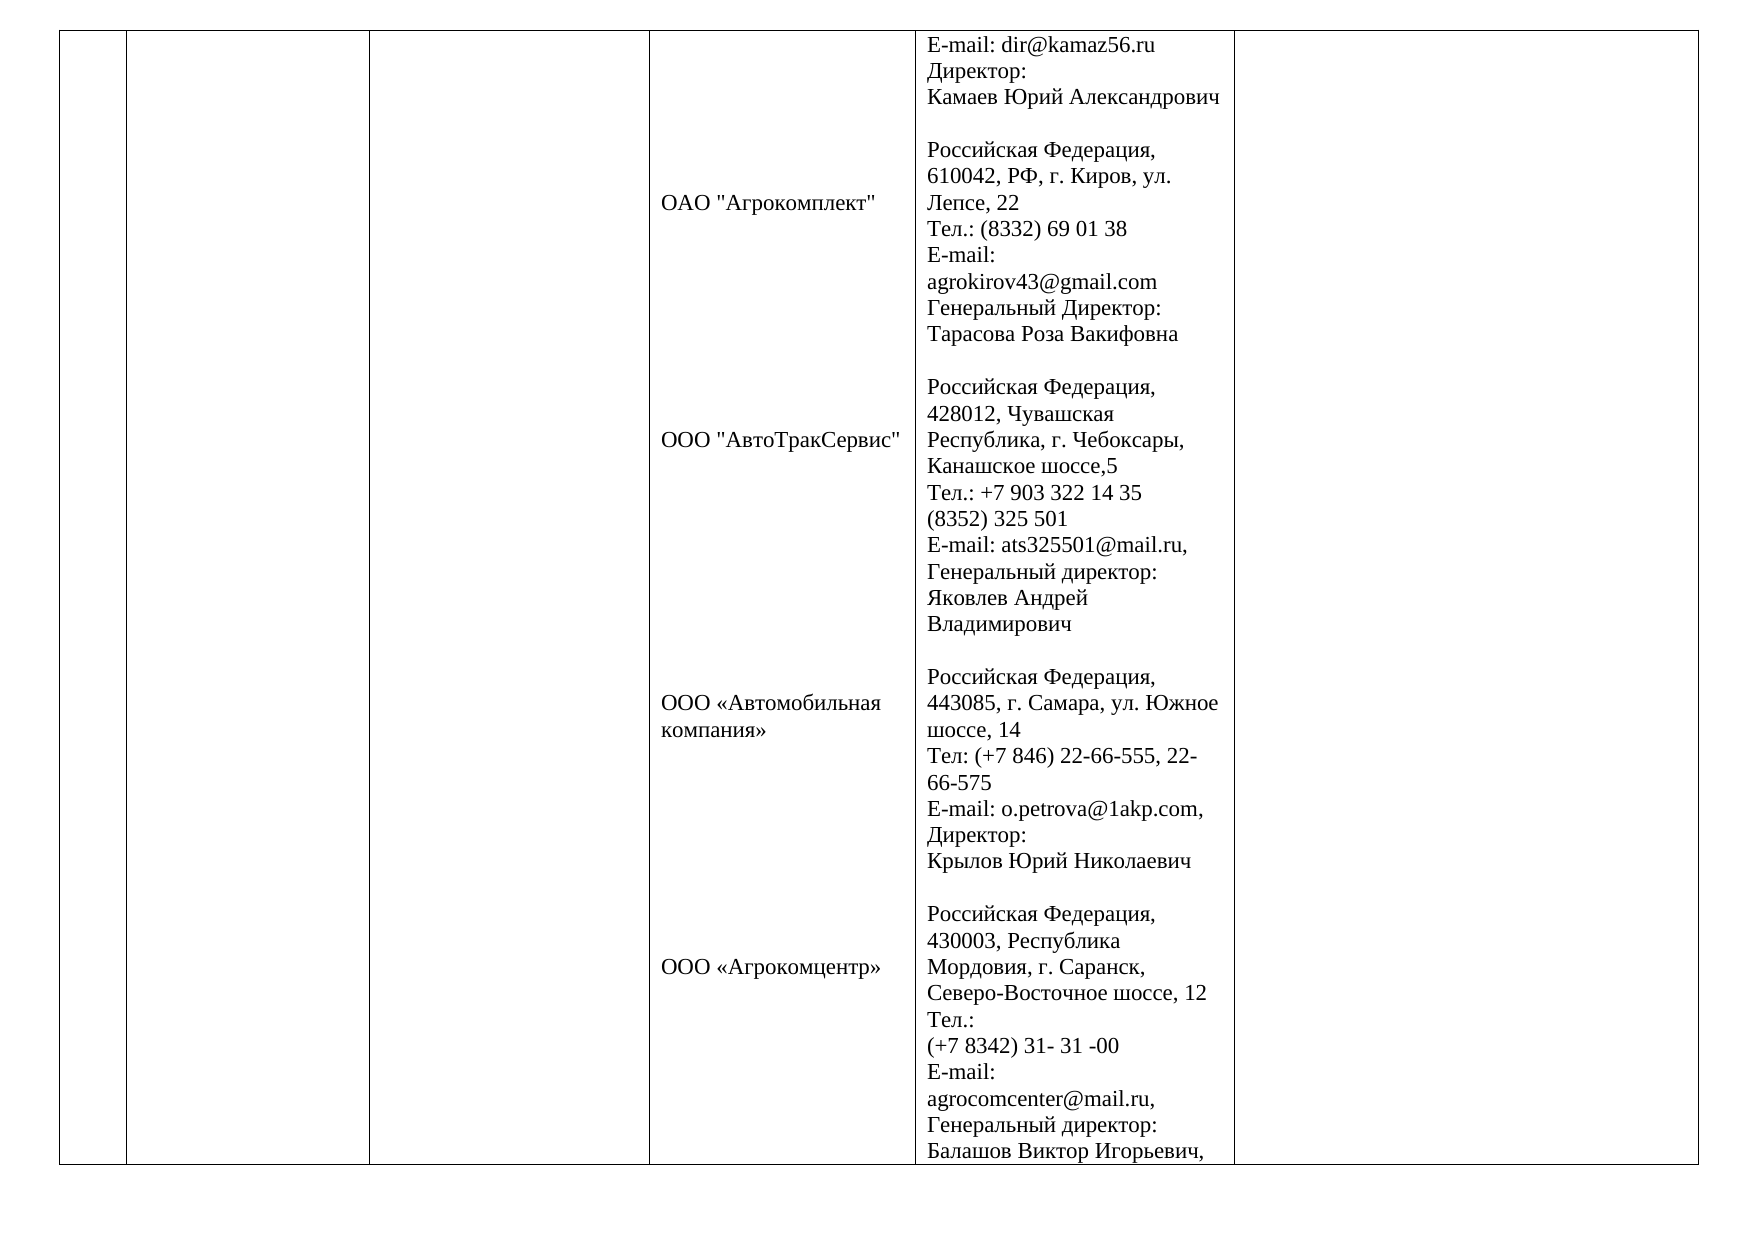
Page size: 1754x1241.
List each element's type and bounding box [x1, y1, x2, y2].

table_cell [127, 31, 369, 1164]
table_cell [370, 31, 649, 1164]
table_cell [60, 31, 126, 1164]
table_cell [1235, 31, 1698, 1164]
table_cell [916, 31, 1234, 1164]
table_cell [650, 31, 915, 1164]
